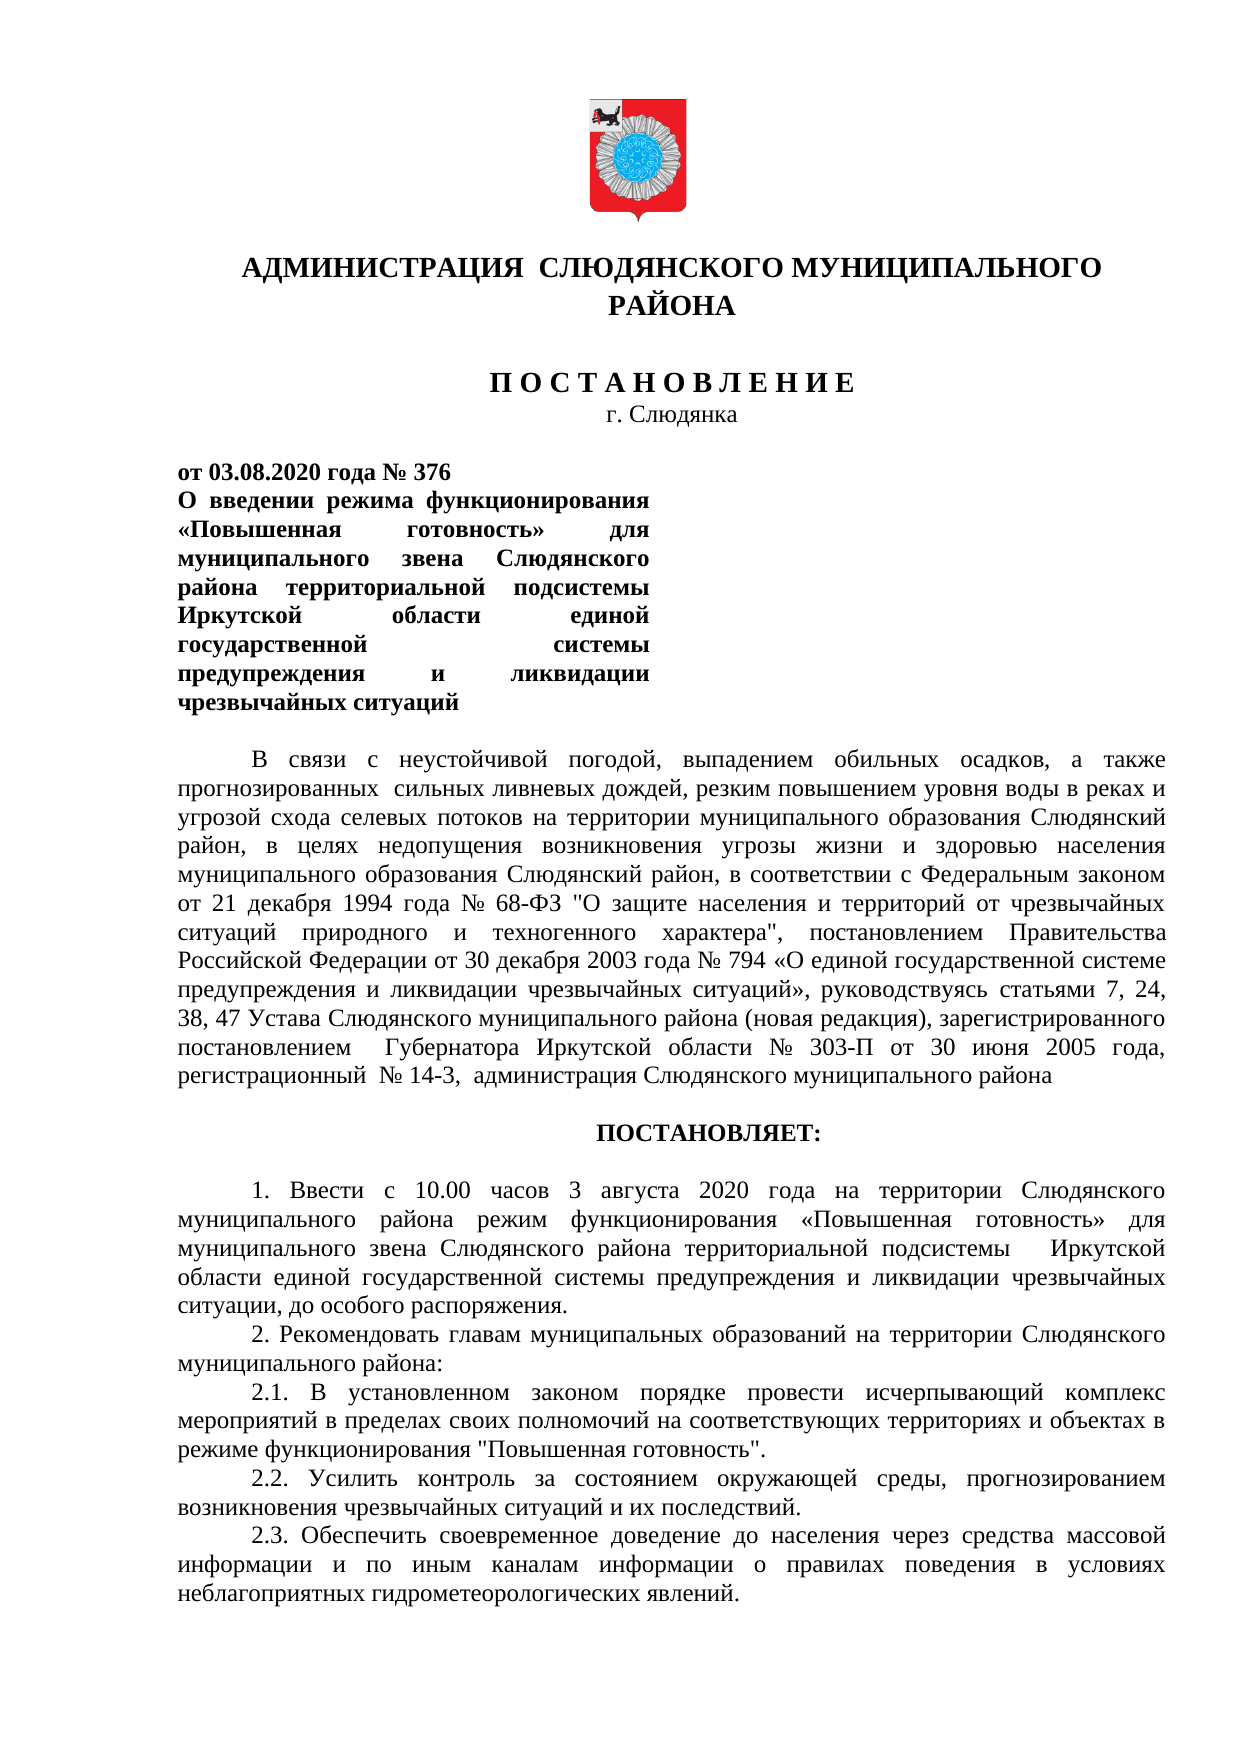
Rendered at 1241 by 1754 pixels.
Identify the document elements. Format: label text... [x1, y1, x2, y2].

text 2.3. Обеспечить своевременное доведение до населения через средства массовой информации и по иным каналам информации о правилах поведения в условиях неблагоприятных гидрометеорологических явлений. [177, 1520, 1167, 1607]
text АДМИНИСТРАЦИЯ СЛЮДЯНСКОГО МУНИЦИПАЛЬНОГО РАЙОНА [177, 250, 1167, 322]
text В связи с неустойчивой погодой, выпадением обильных осадков, а также прогнозированных сильных ливневых дождей, резким повышением уровня воды в реках и угрозой схода селевых потоков на территории муниципального образования Слюдянский район, в целях недопущения возникновения угрозы жизни и здоровью населения муниципального образования Слюдянский район, в соответствии с Федеральным законом от 21 декабря 1994 года № 68-ФЗ "О защите населения и территорий от чрезвычайных ситуаций природного и техногенного характера", постановлением Правительства Российской Федерации от 30 декабря 2003 года № 794 «О единой государственной системе предупреждения и ликвидации чрезвычайных ситуаций», руководствуясь статьями 7, 24, 38, 47 Устава Слюдянского муниципального района (новая редакция), зарегистрированного постановлением Губернатора Иркутской области № 303-П от 30 июня 2005 года, регистрационный № 14-3, администрация Слюдянского муниципального района [177, 744, 1167, 1089]
text 2.2. Усилить контроль за состоянием окружающей среды, прогнозированием возникновения чрезвычайных ситуаций и их последствий. [177, 1463, 1167, 1520]
text от 03.08.2020 года № 376 [177, 457, 1167, 485]
list 1. Ввести с 10.00 часов 3 августа 2020 года на территории Слюдянского муниципального района режим функционирования «Повышенная готовность» для муниципального звена Слюдянского района территориальной подсистемы Иркутской области единой государственной системы предупреждения и ликвидации чрезвычайных ситуации, до особого распоряжения. [177, 1175, 1167, 1319]
text г. Слюдянка [177, 399, 1167, 428]
text 2.1. В установленном законом порядке провести исчерпывающий комплекс мероприятий в пределах своих полномочий на соответствующих территориях и объектах в режиме функционирования "Повышенная готовность". [177, 1377, 1167, 1463]
text О введении режима функционирования «Повышенная готовность» для муниципального звена Слюдянского района территориальной подсистемы Иркутской области единой государственной системы предупреждения и ликвидации чрезвычайных ситуаций [177, 485, 650, 715]
picture [589, 99, 687, 222]
text П О С Т А Н О В Л Е Н И Е [177, 366, 1167, 399]
text ПОСТАНОВЛЯЕТ: [177, 1118, 1167, 1147]
text 2. Рекомендовать главам муниципальных образований на территории Слюдянского муниципального района: [177, 1319, 1167, 1377]
